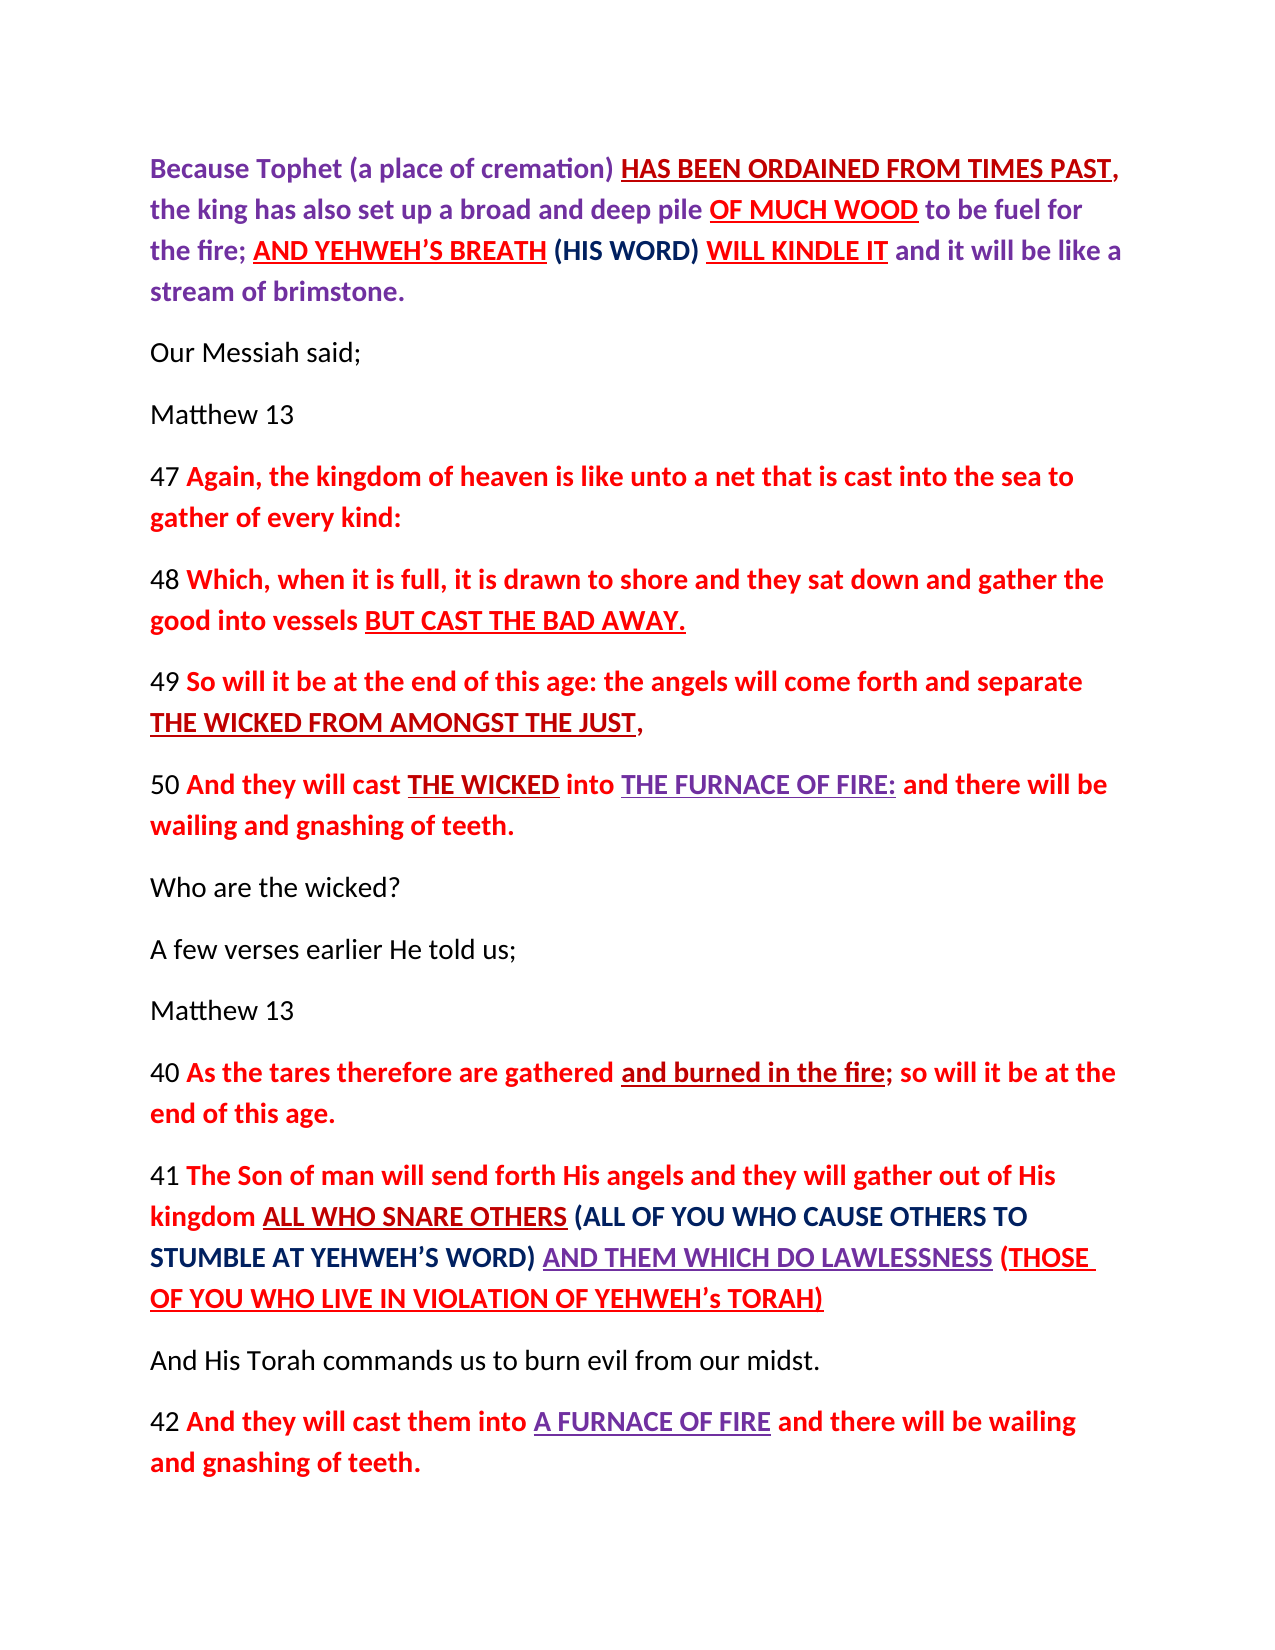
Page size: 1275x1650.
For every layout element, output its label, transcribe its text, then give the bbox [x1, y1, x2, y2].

text And His Torah commands us to burn evil from our midst. [150, 1342, 1125, 1377]
text 47 Again, the kingdom of heaven is like unto a net that is cast into the sea to gather of every kind: [150, 458, 1125, 535]
text 42 And they will cast them into A FURNACE OF FIRE and there will be wailing and gnashing of teeth. [150, 1403, 1125, 1480]
text Who are the wicked? [150, 869, 1125, 904]
text Matthew 13 [150, 992, 1125, 1028]
text 49 So will it be at the end of this age: the angels will come forth and separate THE WICKED FROM AMONGST THE JUST, [150, 663, 1125, 740]
text A few verses earlier He told us; [150, 931, 1125, 966]
text 40 As the tares therefore are gathered and burned in the fire; so will it be at the end of this age. [150, 1054, 1125, 1131]
text Because Tophet (a place of cremation) HAS BEEN ORDAINED FROM TIMES PAST, the king has also set up a broad and deep pile OF MUCH WOOD to be fuel for the fire; AND YEHWEH’S BREATH (HIS WORD) WILL KINDLE IT and it will be like a stream of brimstone. [150, 150, 1125, 308]
text 50 And they will cast THE WICKED into THE FURNACE OF FIRE: and there will be wailing and gnashing of teeth. [150, 766, 1125, 843]
text 48 Which, when it is full, it is drawn to shore and they sat down and gather the good into vessels BUT CAST THE BAD AWAY. [150, 561, 1125, 637]
text Matthew 13 [150, 396, 1125, 432]
text 41 The Son of man will send forth His angels and they will gather out of His kingdom ALL WHO SNARE OTHERS (ALL OF YOU WHO CAUSE OTHERS TO STUMBLE AT YEHWEH’S WORD) AND THEM WHICH DO LAWLESSNESS (THOSE OF YOU WHO LIVE IN VIOLATION OF YEHWEH’s TORAH) [150, 1157, 1125, 1315]
text Our Messiah said; [150, 334, 1125, 370]
